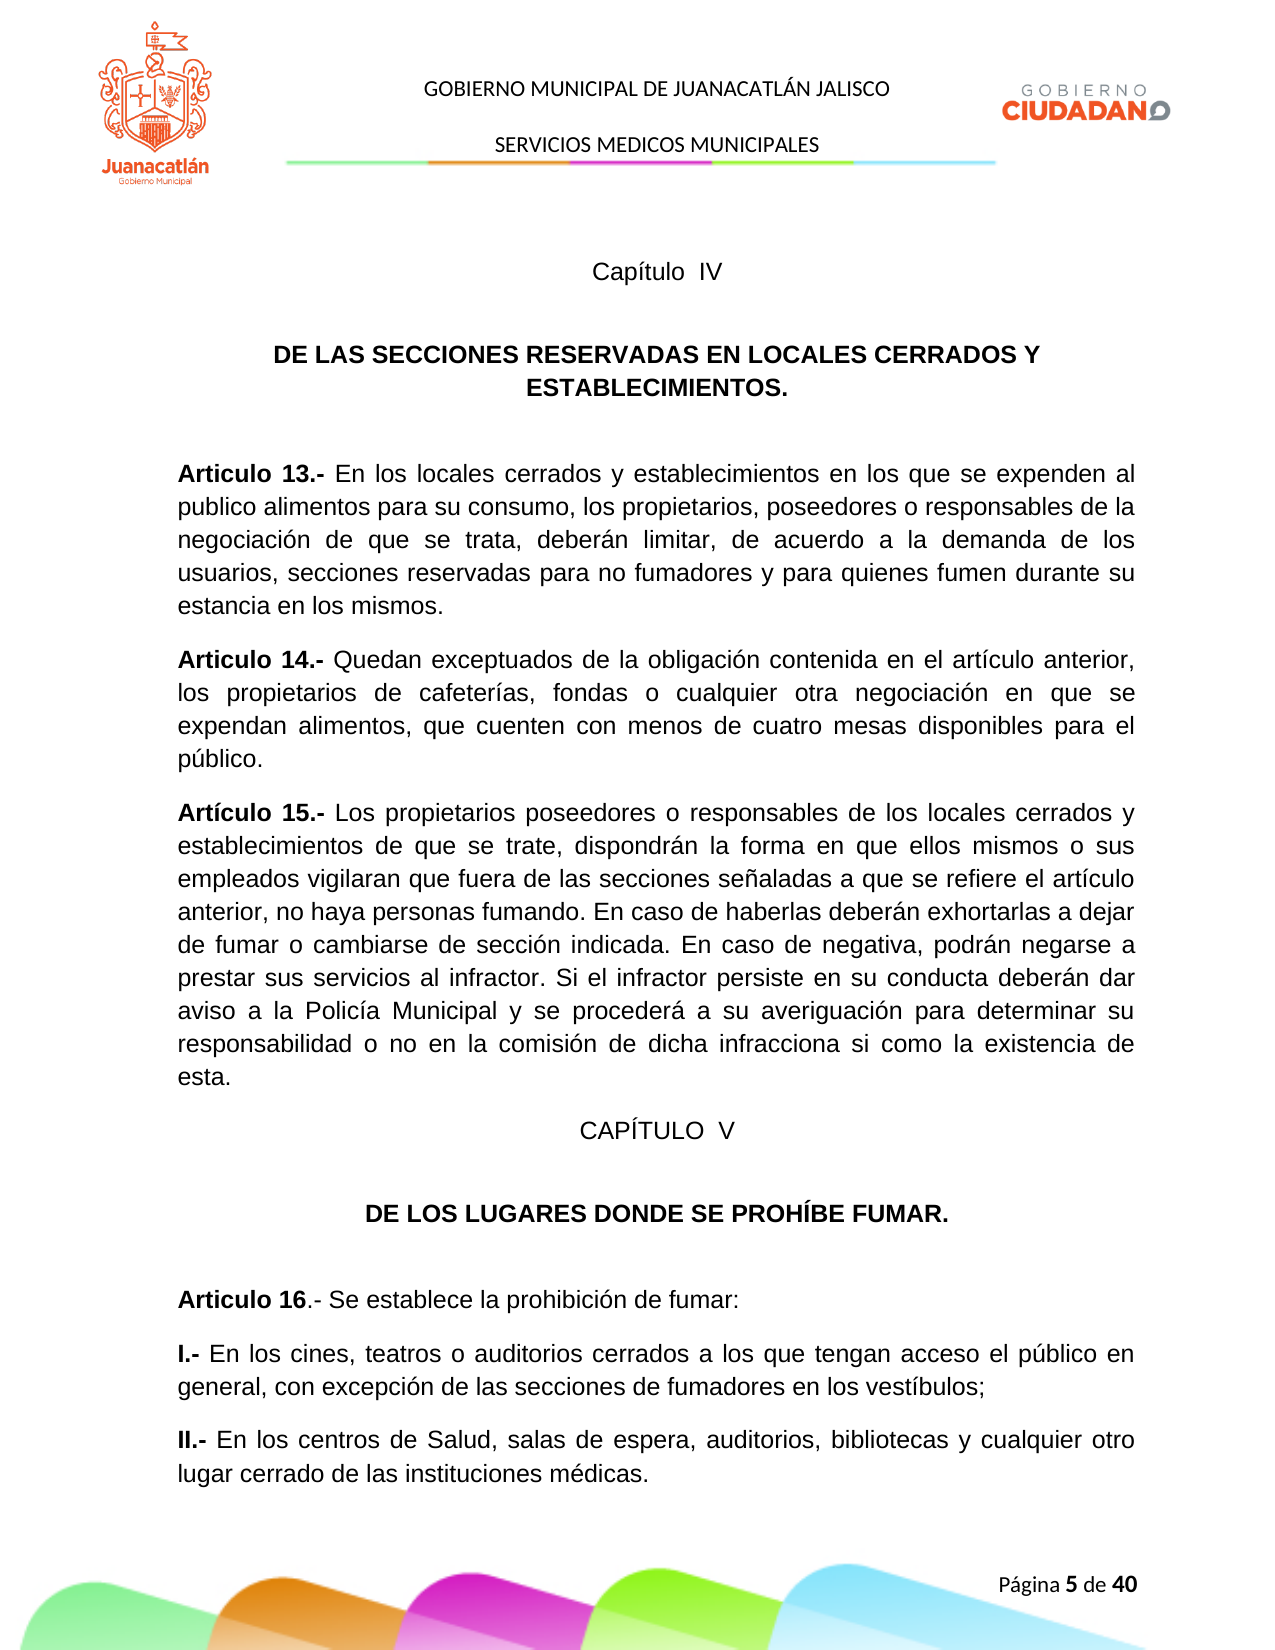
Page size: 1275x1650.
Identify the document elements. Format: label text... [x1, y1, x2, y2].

text Articulo 16.- Se establece la prohibición de fumar: [177, 1285, 1137, 1313]
text Articulo 13.- En los locales cerrados y establecimientos en los que se expenden al publico alimentos para su consumo, los propietarios, poseedores o responsables de la negociación de que se trata, deberán limitar, de acuerdo a la demanda de los usuarios, secciones reservadas para no fumadores y para quienes fumen durante su estancia en los mismos. [177, 459, 1137, 620]
picture [0, 0, 1275, 1650]
text CAPÍTULO V [177, 1116, 1137, 1144]
subtitle DE LOS LUGARES DONDE SE PROHÍBE FUMAR. [177, 1199, 1137, 1227]
text Articulo 14.- Quedan exceptuados de la obligación contenida en el artículo anterior, los propietarios de cafeterías, fondas o cualquier otra negociación en que se expendan alimentos, que cuenten con menos de cuatro mesas disponibles para el público. [177, 645, 1137, 773]
text I.- En los cines, teatros o auditorios cerrados a los que tengan acceso el público en general, con excepción de las secciones de fumadores en los vestíbulos; [177, 1339, 1137, 1400]
subtitle DE LAS SECCIONES RESERVADAS EN LOCALES CERRADOS Y ESTABLECIMIENTOS. [177, 340, 1137, 402]
text II.- En los centros de Salud, salas de espera, auditorios, bibliotecas y cualquier otro lugar cerrado de las instituciones médicas. [177, 1426, 1137, 1487]
text Capítulo IV [177, 257, 1137, 286]
text Artículo 15.- Los propietarios poseedores o responsables de los locales cerrados y establecimientos de que se trate, dispondrán la forma en que ellos mismos o sus empleados vigilaran que fuera de las secciones señaladas a que se refiere el artículo anterior, no haya personas fumando. En caso de haberlas deberán exhortarlas a dejar de fumar o cambiarse de sección indicada. En caso de negativa, podrán negarse a prestar sus servicios al infractor. Si el infractor persiste en su conducta deberán dar aviso a la Policía Municipal y se procederá a su averiguación para determinar su responsabilidad o no en la comisión de dicha infracciona si como la existencia de esta. [177, 798, 1137, 1091]
